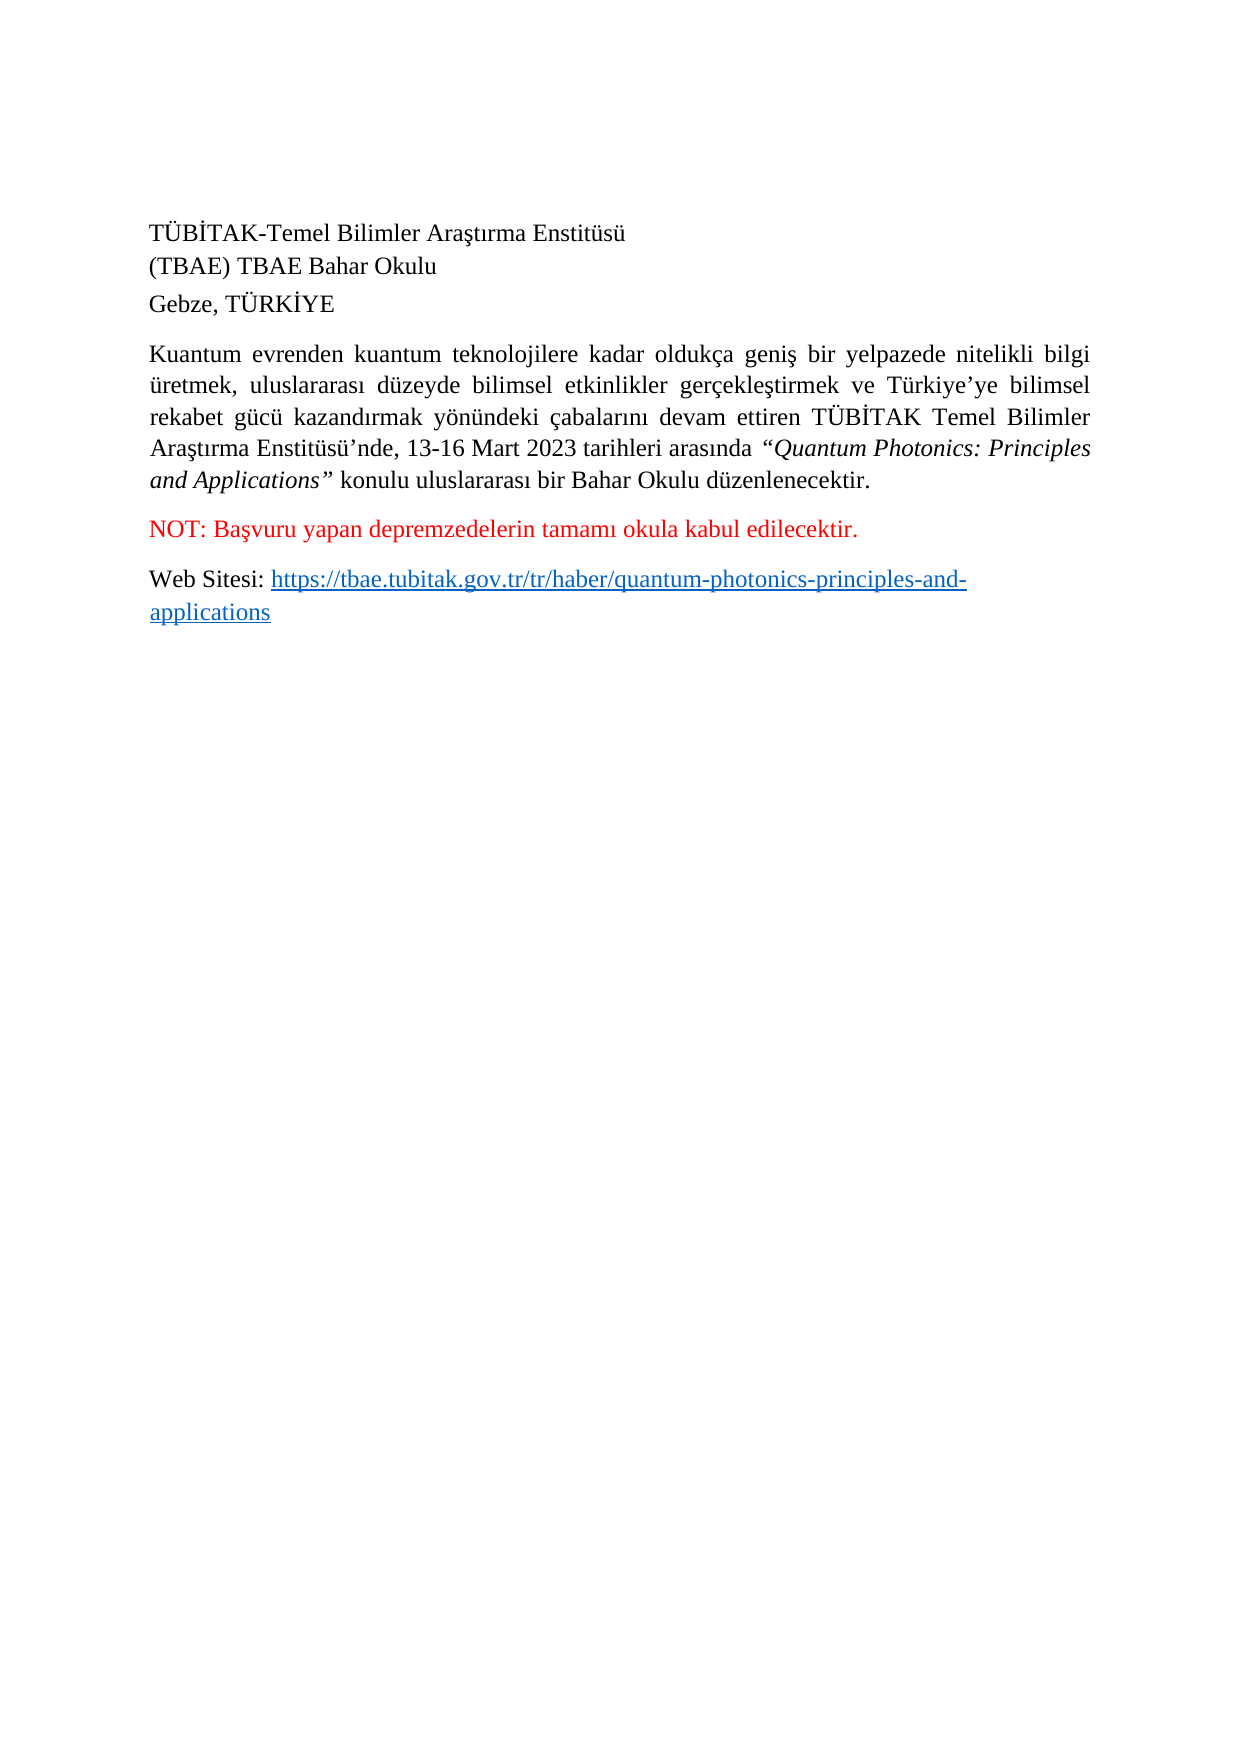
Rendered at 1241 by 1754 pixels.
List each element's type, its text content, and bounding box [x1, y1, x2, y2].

text NOT: Başvuru yapan depremzedelerin tamamı okula kabul edilecektir. [148, 514, 1103, 543]
text TÜBİTAK-Temel Bilimler Araştırma Enstitüsü (TBAE) TBAE Bahar Okulu [148, 218, 713, 280]
text Kuantum evrenden kuantum teknolojilere kadar oldukça geniş bir yelpazede nitelikli bilgi üretmek, uluslararası düzeyde bilimsel etkinlikler gerçekleştirmek ve Türkiye’ye bilimsel rekabet gücü kazandırmak yönündeki çabalarını devam ettiren TÜBİTAK Temel Bilimler Araştırma Enstitüsü’nde, 13-16 Mart 2023 tarihleri arasında “Quantum Photonics: Principles and Applications” konulu uluslararası bir Bahar Okulu düzenlenecektir. [148, 339, 1091, 494]
text Web Sitesi: https://tbae.tubitak.gov.tr/tr/haber/quantum-photonics-principles-and- applications [148, 564, 1085, 626]
text Gebze, TÜRKİYE [148, 289, 1103, 318]
